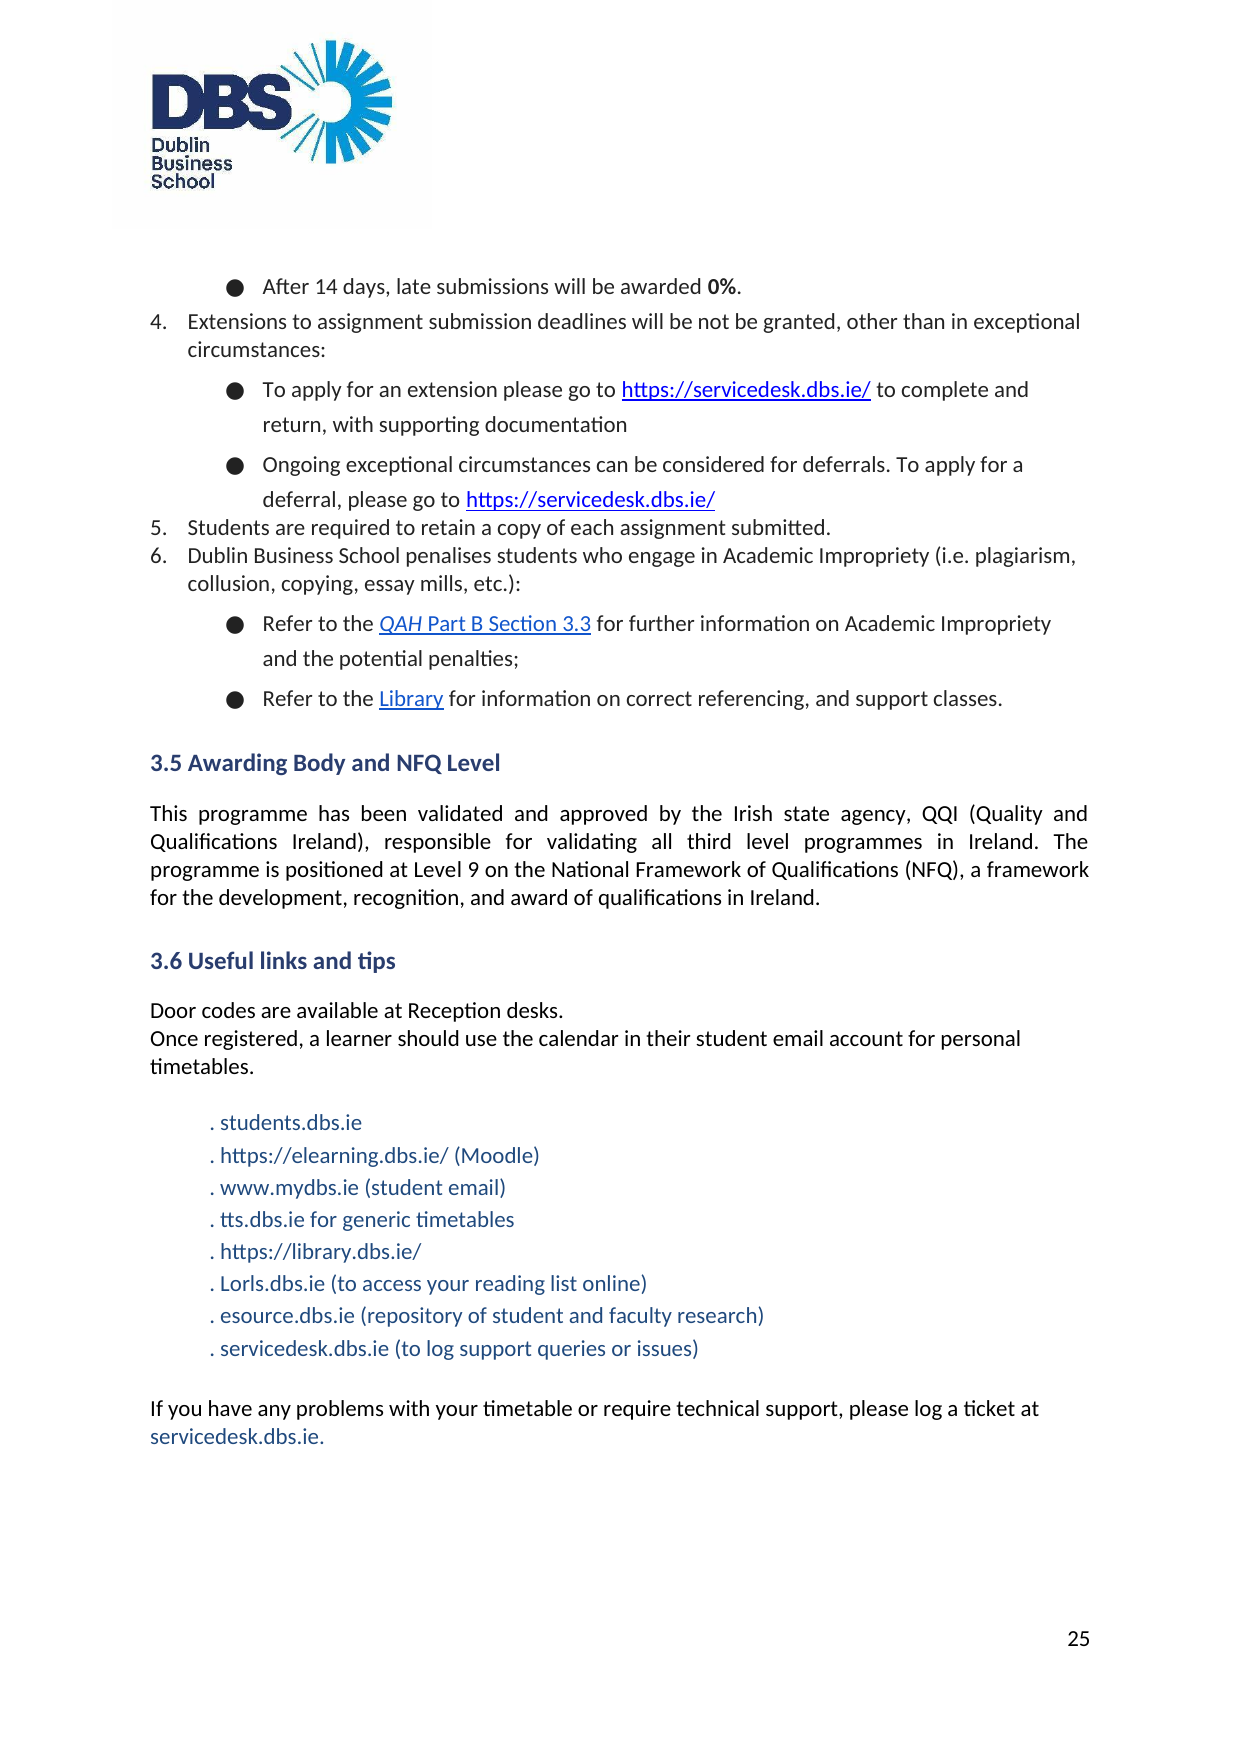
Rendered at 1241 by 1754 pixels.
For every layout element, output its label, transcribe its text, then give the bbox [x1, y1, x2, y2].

text This programme has been validated and approved by the Irish state agency, QQI (Quality and Qualifications Ireland), responsible for validating all third level programmes in Ireland. The programme is positioned at Level 9 on the National Framework of Qualifications (NFQ), a framework for the development, recognition, and award of qualifications in Ireland. [150, 799, 1090, 911]
picture [112, 0, 433, 229]
list Extensions to assignment submission deadlines will be not be granted, other than in exceptional circumstances: [150, 307, 1090, 363]
subtitle 3.5 Awarding Body and NFQ Level [150, 748, 1090, 778]
text . https://library.dbs.ie/ [209, 1237, 1090, 1265]
text Door codes are available at Reception desks. [150, 996, 1090, 1024]
text . https://elearning.dbs.ie/ (Moodle) [209, 1141, 1090, 1169]
list Dublin Business School penalises students who engage in Academic Impropriety (i.e. plagiarism, collusion, copying, essay mills, etc.): [150, 542, 1090, 598]
text . esource.dbs.ie (repository of student and faculty research) [209, 1302, 1090, 1330]
list Refer to the QAH Part B Section 3.3 for further information on Academic Impropriety and the potential penalties; [225, 598, 1090, 673]
text . Lorls.dbs.ie (to access your reading list online) [209, 1269, 1090, 1297]
text Once registered, a learner should use the calendar in their student email account for personal timetables. [150, 1024, 1090, 1081]
text . www.mydbs.ie (student email) [209, 1173, 1090, 1201]
text . students.dbs.ie [209, 1108, 1090, 1137]
text . tts.dbs.ie for generic timetables [209, 1205, 1090, 1233]
list To apply for an extension please go to https://servicedesk.dbs.ie/ to complete and return, with supporting documentation [225, 363, 1090, 438]
list Refer to the Library for information on correct referencing, and support classes. [225, 673, 1090, 719]
text . servicedesk.dbs.ie (to log support queries or issues) [209, 1334, 1090, 1362]
list After 14 days, late submissions will be awarded 0%. [225, 261, 1090, 307]
list Ongoing exceptional circumstances can be considered for deferrals. To apply for a deferral, please go to https://servicedesk.dbs.ie/ [225, 438, 1090, 513]
subtitle 3.6 Useful links and tips [150, 945, 1090, 976]
text If you have any problems with your timetable or require technical support, please log a ticket at servicedesk.dbs.ie. [150, 1394, 1090, 1450]
list Students are required to retain a copy of each assignment submitted. [150, 513, 1090, 542]
